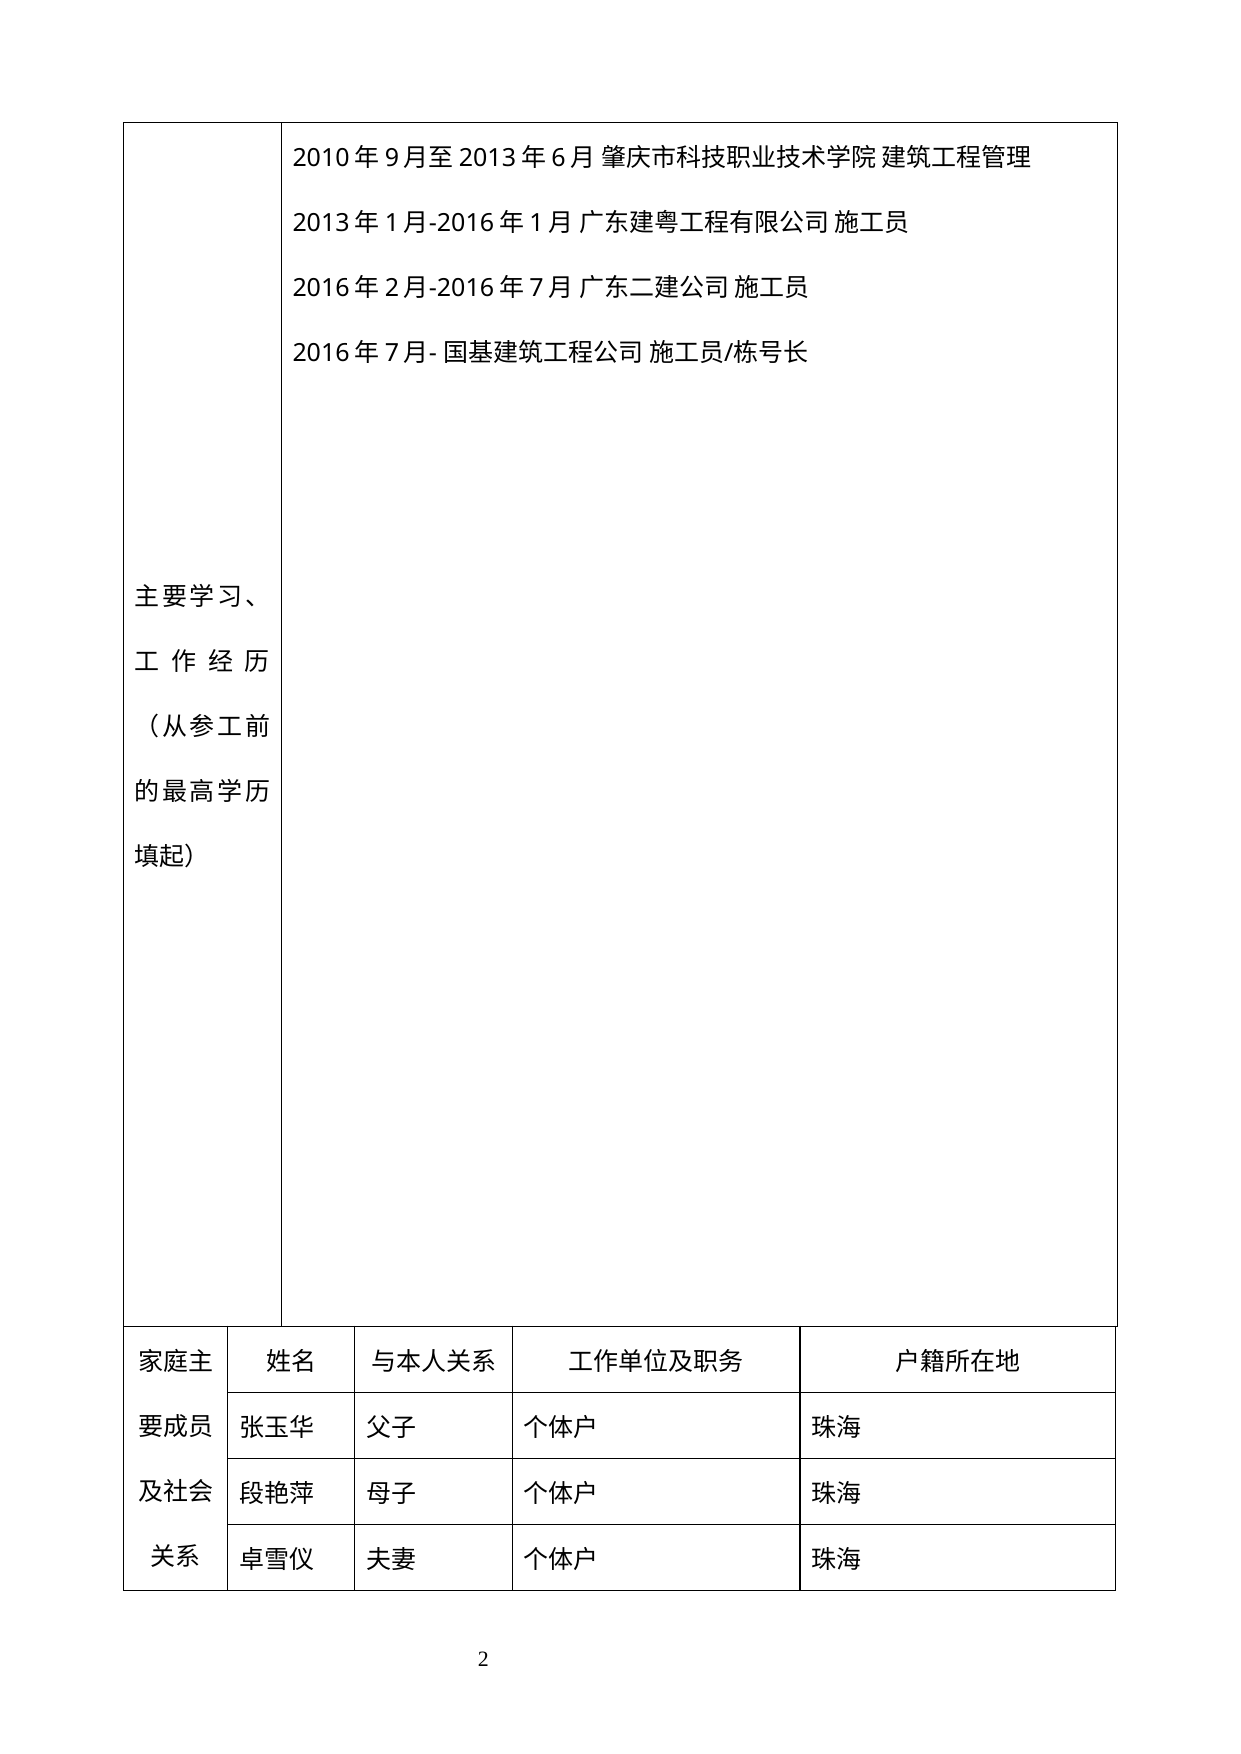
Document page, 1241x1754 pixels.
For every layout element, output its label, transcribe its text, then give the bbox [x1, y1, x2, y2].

table_cell 个体户 [513, 1525, 799, 1590]
table_cell 珠海 [801, 1393, 1115, 1458]
table_cell 母子 [355, 1459, 512, 1524]
table_cell 2010年9月至2013年6月 肇庆市科技职业技术学院 建筑工程管理 2013年1月-2016年1月 广东建粤工程有限公司 施工员 2016年2月-2016年7月 广东二建公司 施工员 2016年7月- 国基建筑工程公司 施工员/栋号长 [282, 123, 1117, 1326]
table_cell 张玉华 [228, 1393, 354, 1458]
table_cell 珠海 [801, 1525, 1115, 1590]
table_cell 姓名 [228, 1327, 354, 1392]
table_cell 段艳萍 [228, 1459, 354, 1524]
table_cell 户籍所在地 [801, 1327, 1115, 1392]
table_cell 夫妻 [355, 1525, 512, 1590]
table_cell 家庭主 要成员 及社会 关系 [124, 1327, 227, 1590]
table_cell 个体户 [513, 1459, 799, 1524]
table_cell 珠海 [801, 1459, 1115, 1524]
table_cell 父子 [355, 1393, 512, 1458]
table_cell 个体户 [513, 1393, 799, 1458]
table_cell 与本人关系 [355, 1327, 512, 1392]
table_cell 主要学习、工作经历（从参工前的最高学历填起） [124, 123, 281, 1326]
table_cell 卓雪仪 [228, 1525, 354, 1590]
table_cell 工作单位及职务 [513, 1327, 799, 1392]
